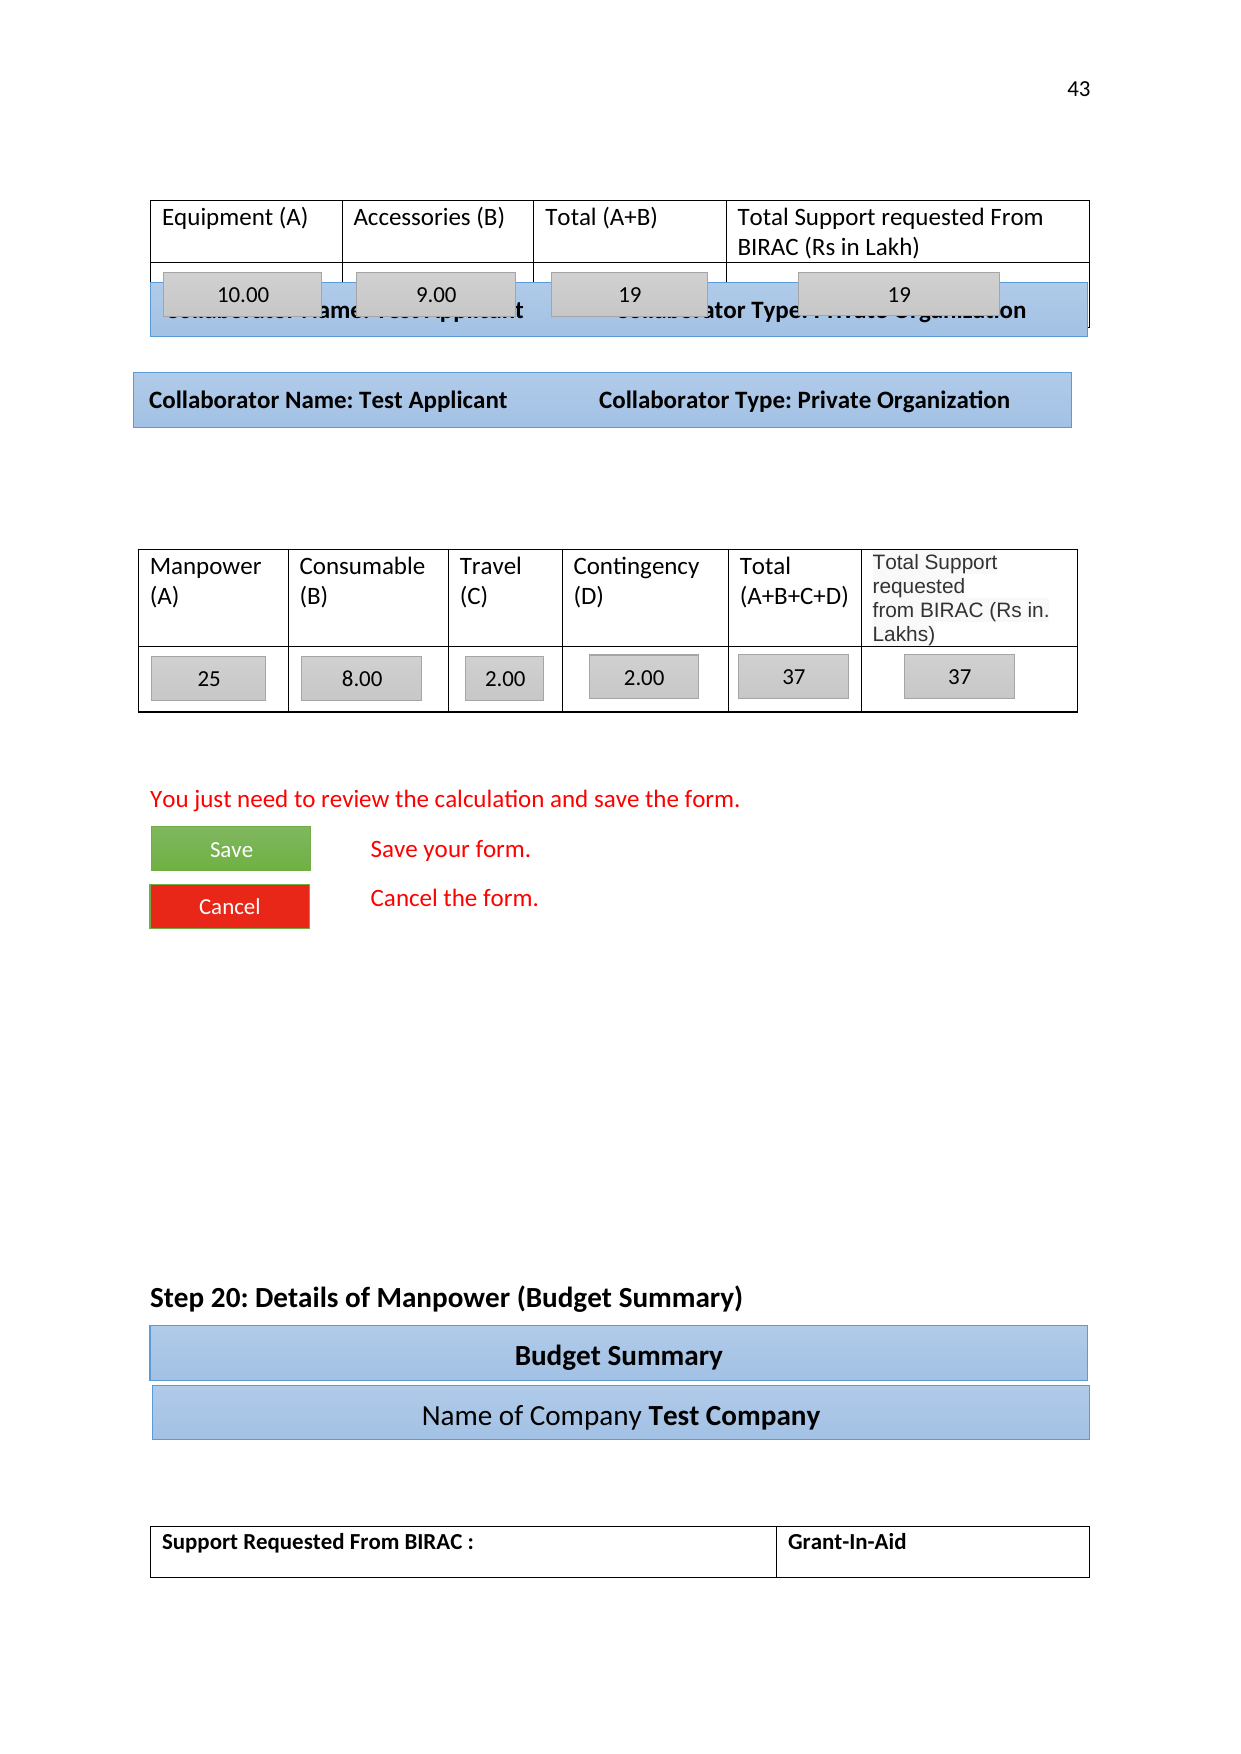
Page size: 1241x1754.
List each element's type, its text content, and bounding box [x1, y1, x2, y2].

table_cell [343, 263, 533, 282]
table_header Total (A+B+C+D) [729, 550, 861, 646]
table_cell [727, 263, 1089, 327]
table_cell [862, 647, 1077, 711]
table_header Equipment (A) [151, 201, 342, 262]
table_header Consumable (B) [289, 550, 448, 646]
table_header Total Support requested from BIRAC (Rs in. Lakhs) [935, 550, 1077, 646]
table_header Manpower (A) [139, 550, 288, 646]
table_header Support Requested From BIRAC : [151, 1527, 776, 1577]
text Save your form. [311, 833, 1090, 863]
table_header Total (A+B) [534, 201, 726, 262]
text You just need to review the calculation and save the form. [150, 783, 1090, 814]
table_cell [563, 647, 728, 711]
table_cell [151, 263, 342, 282]
table_cell [139, 647, 288, 711]
text Step 20: Details of Manpower (Budget Summary) [150, 1279, 1090, 1315]
table_header Travel (C) [449, 550, 562, 646]
table_header Accessories (B) [343, 201, 533, 262]
table_cell [729, 647, 861, 711]
table_header Grant-In-Aid [777, 1527, 1089, 1577]
table_cell [289, 647, 448, 711]
text Cancel the form. [150, 883, 1090, 913]
table_header Contingency (D) [563, 550, 728, 646]
table_cell [534, 263, 726, 282]
table_header Total Support requested From BIRAC (Rs in Lakh) [727, 201, 1089, 262]
table_cell [449, 647, 562, 711]
